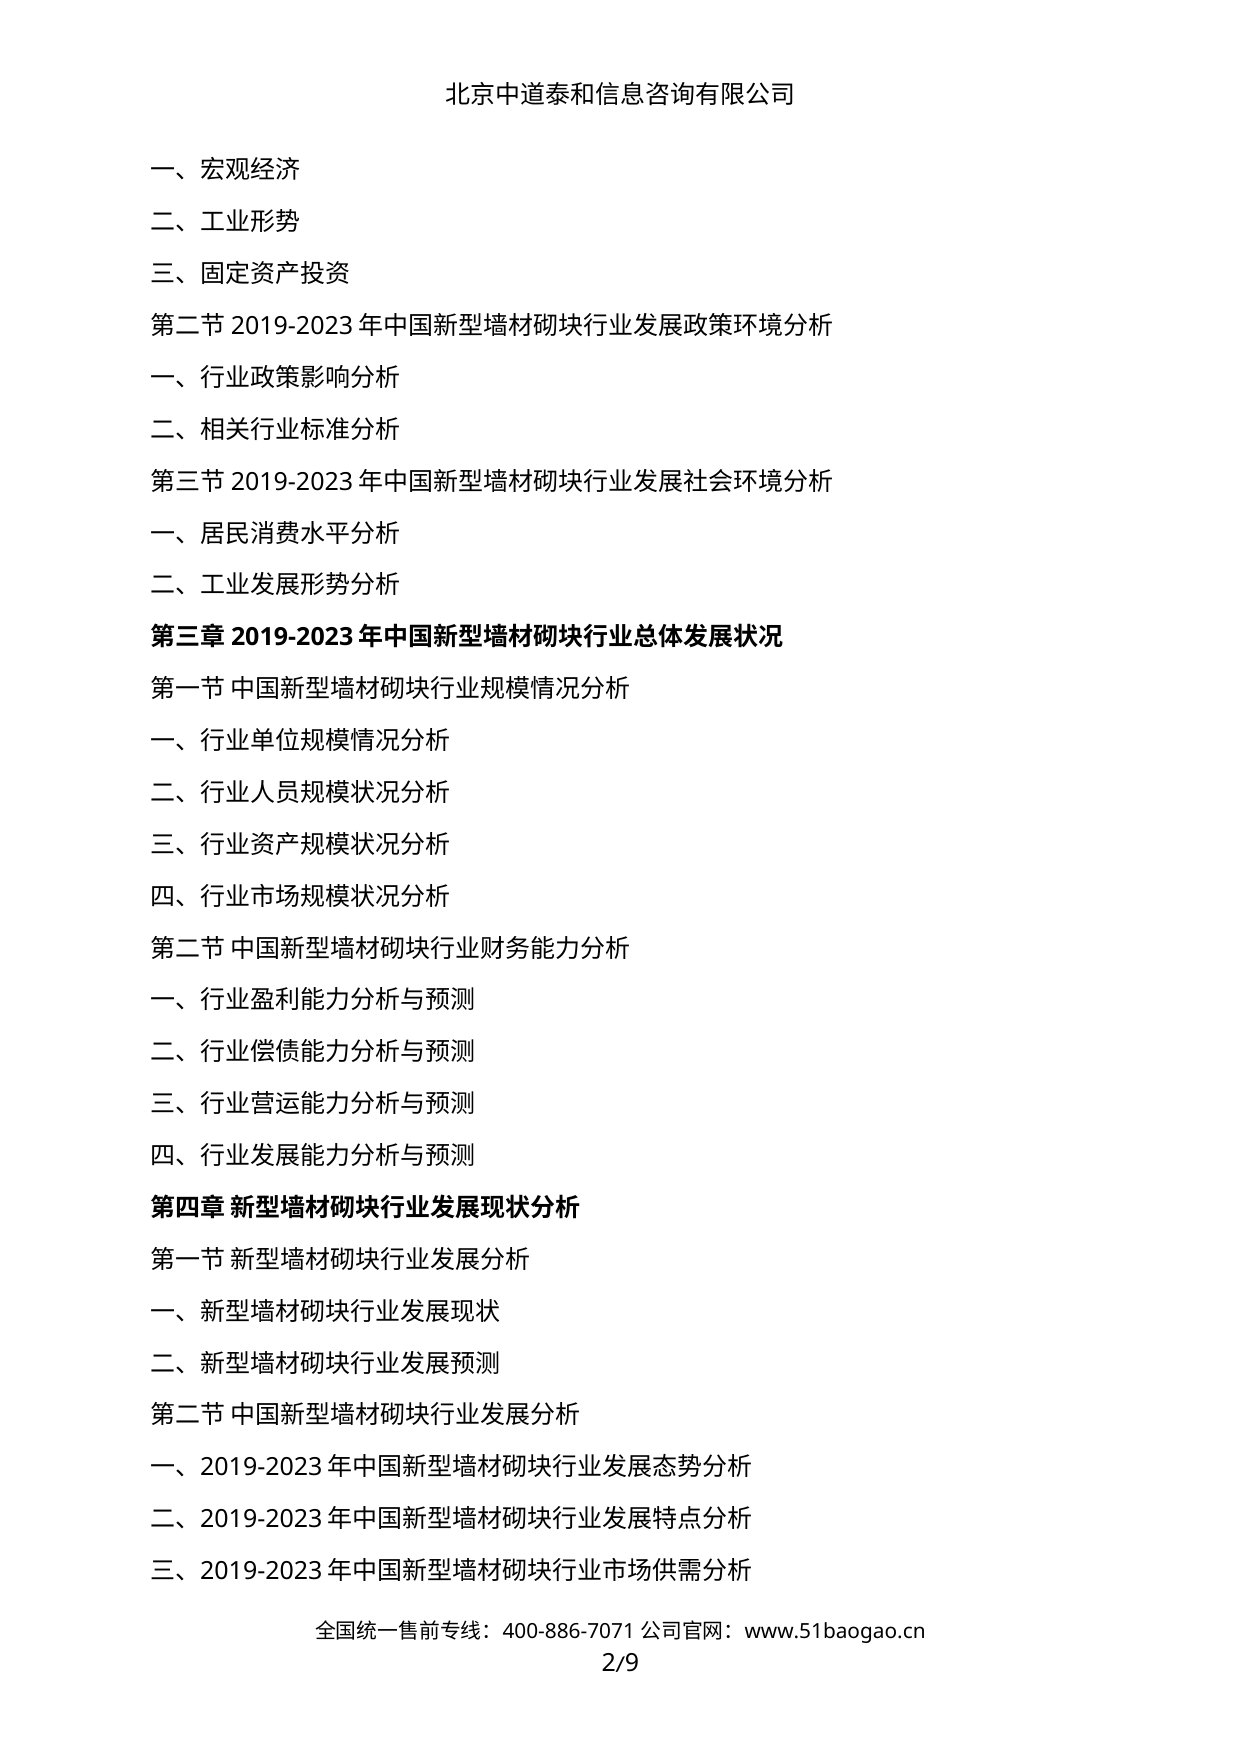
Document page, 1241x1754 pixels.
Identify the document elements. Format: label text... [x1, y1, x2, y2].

text 四、行业市场规模状况分析 [150, 876, 1090, 912]
text 三、行业资产规模状况分析 [150, 824, 1090, 861]
text 二、行业人员规模状况分析 [150, 772, 1090, 809]
text 第一节 中国新型墙材砌块行业规模情况分析 [150, 669, 1090, 705]
text 一、行业盈利能力分析与预测 [150, 980, 1090, 1016]
text 二、相关行业标准分析 [150, 409, 1090, 446]
text 第三节 2019-2023年中国新型墙材砌块行业发展社会环境分析 [150, 461, 1090, 497]
text 一、新型墙材砌块行业发展现状 [150, 1291, 1090, 1327]
text 第二节 2019-2023年中国新型墙材砌块行业发展政策环境分析 [150, 306, 1090, 342]
text 一、宏观经济 [150, 150, 1090, 186]
text 一、2019-2023年中国新型墙材砌块行业发展态势分析 [150, 1447, 1090, 1483]
text 第二节 中国新型墙材砌块行业财务能力分析 [150, 928, 1090, 964]
text 一、行业政策影响分析 [150, 357, 1090, 394]
text 第四章 新型墙材砌块行业发展现状分析 [150, 1187, 1090, 1224]
text 三、2019-2023年中国新型墙材砌块行业市场供需分析 [150, 1551, 1090, 1587]
text 一、行业单位规模情况分析 [150, 721, 1090, 757]
text 二、2019-2023年中国新型墙材砌块行业发展特点分析 [150, 1499, 1090, 1535]
text 三、固定资产投资 [150, 254, 1090, 290]
text 第三章 2019-2023年中国新型墙材砌块行业总体发展状况 [150, 617, 1090, 653]
text 二、行业偿债能力分析与预测 [150, 1032, 1090, 1068]
text 二、工业发展形势分析 [150, 565, 1090, 601]
text 二、新型墙材砌块行业发展预测 [150, 1343, 1090, 1379]
text 三、行业营运能力分析与预测 [150, 1084, 1090, 1120]
text 第一节 新型墙材砌块行业发展分析 [150, 1239, 1090, 1276]
text 四、行业发展能力分析与预测 [150, 1136, 1090, 1172]
text 一、居民消费水平分析 [150, 513, 1090, 549]
text 二、工业形势 [150, 202, 1090, 238]
text 第二节 中国新型墙材砌块行业发展分析 [150, 1395, 1090, 1431]
